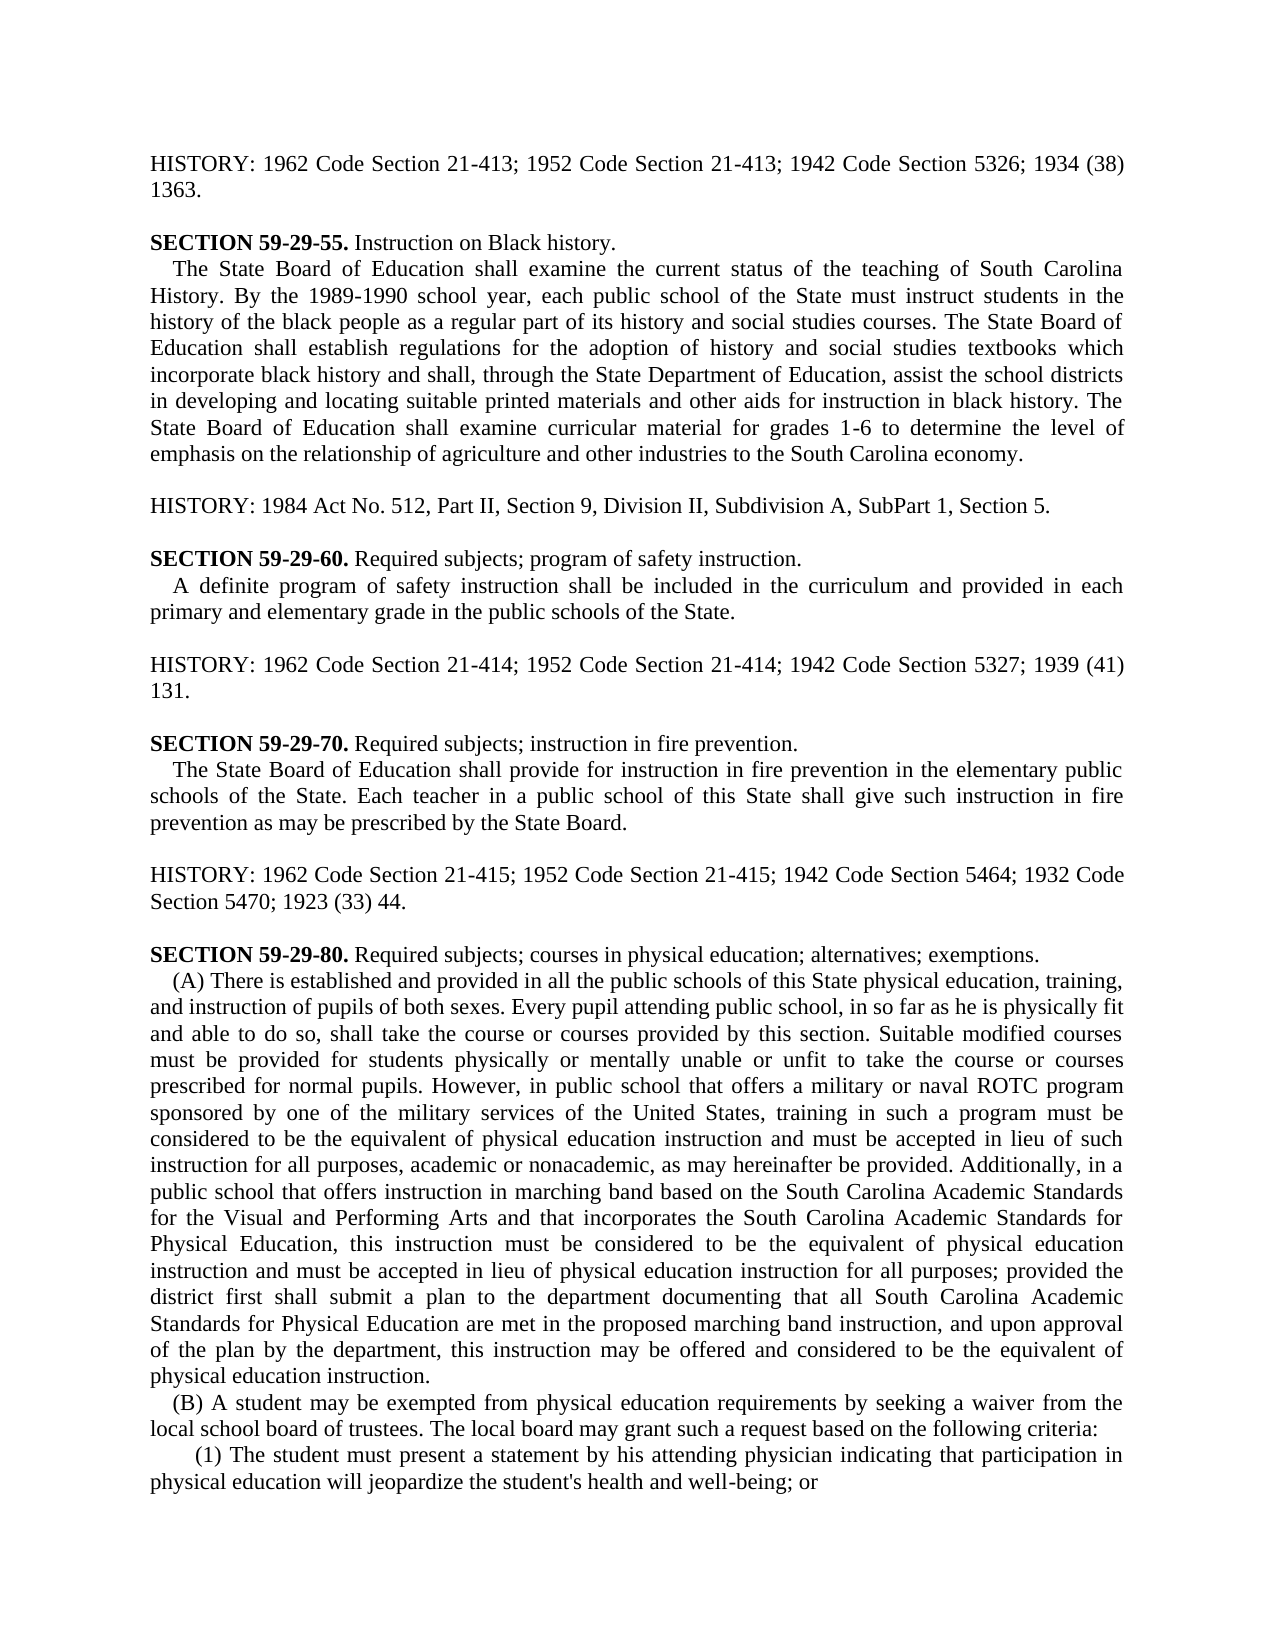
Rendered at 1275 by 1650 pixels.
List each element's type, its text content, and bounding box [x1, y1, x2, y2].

text The State Board of Education shall examine the current status of the teaching of South Carolina History. By the 1989-1990 school year, each public school of the State must instruct students in the history of the black people as a regular part of its history and social studies courses. The State Board of Education shall establish regulations for the adoption of history and social studies textbooks which incorporate black history and shall, through the State Department of Education, assist the school districts in developing and locating suitable printed materials and other aids for instruction in black history. The State Board of Education shall examine curricular material for grades 1-6 to determine the level of emphasis on the relationship of agriculture and other industries to the South Carolina economy. [150, 255, 1125, 466]
text (1) The student must present a statement by his attending physician indicating that participation in physical education will jeopardize the student's health and well-being; or [150, 1441, 1125, 1494]
text The State Board of Education shall provide for instruction in fire prevention in the elementary public schools of the State. Each teacher in a public school of this State shall give such instruction in fire prevention as may be prescribed by the State Board. [150, 756, 1125, 835]
text HISTORY: 1984 Act No. 512, Part II, Section 9, Division II, Subdivision A, SubPart 1, Section 5. [150, 493, 1125, 519]
text (A) There is established and provided in all the public schools of this State physical education, training, and instruction of pupils of both sexes. Every pupil attending public school, in so far as he is physically fit and able to do so, shall take the course or courses provided by this section. Suitable modified courses must be provided for students physically or mentally unable or unfit to take the course or courses prescribed for normal pupils. However, in public school that offers a military or naval ROTC program sponsored by one of the military services of the United States, training in such a program must be considered to be the equivalent of physical education instruction and must be accepted in lieu of such instruction for all purposes, academic or nonacademic, as may hereinafter be provided. Additionally, in a public school that offers instruction in marching band based on the South Carolina Academic Standards for the Visual and Performing Arts and that incorporates the South Carolina Academic Standards for Physical Education, this instruction must be considered to be the equivalent of physical education instruction and must be accepted in lieu of physical education instruction for all purposes; provided the district first shall submit a plan to the department documenting that all South Carolina Academic Standards for Physical Education are met in the proposed marching band instruction, and upon approval of the plan by the department, this instruction may be offered and considered to be the equivalent of physical education instruction. [150, 967, 1125, 1389]
text HISTORY: 1962 Code Section 21-413; 1952 Code Section 21-413; 1942 Code Section 5326; 1934 (38) 1363. [150, 150, 1125, 203]
text HISTORY: 1962 Code Section 21-414; 1952 Code Section 21-414; 1942 Code Section 5327; 1939 (41) 131. [150, 651, 1125, 703]
text SECTION 59-29-60. Required subjects; program of safety instruction. [150, 545, 1125, 572]
text SECTION 59-29-55. Instruction on Black history. [150, 229, 1125, 255]
text (B) A student may be exempted from physical education requirements by seeking a waiver from the local school board of trustees. The local board may grant such a request based on the following criteria: [150, 1389, 1125, 1441]
text SECTION 59-29-80. Required subjects; courses in physical education; alternatives; exemptions. [150, 941, 1125, 967]
text HISTORY: 1962 Code Section 21-415; 1952 Code Section 21-415; 1942 Code Section 5464; 1932 Code Section 5470; 1923 (33) 44. [150, 862, 1125, 914]
text A definite program of safety instruction shall be included in the curriculum and provided in each primary and elementary grade in the public schools of the State. [150, 572, 1125, 624]
text SECTION 59-29-70. Required subjects; instruction in fire prevention. [150, 730, 1125, 756]
